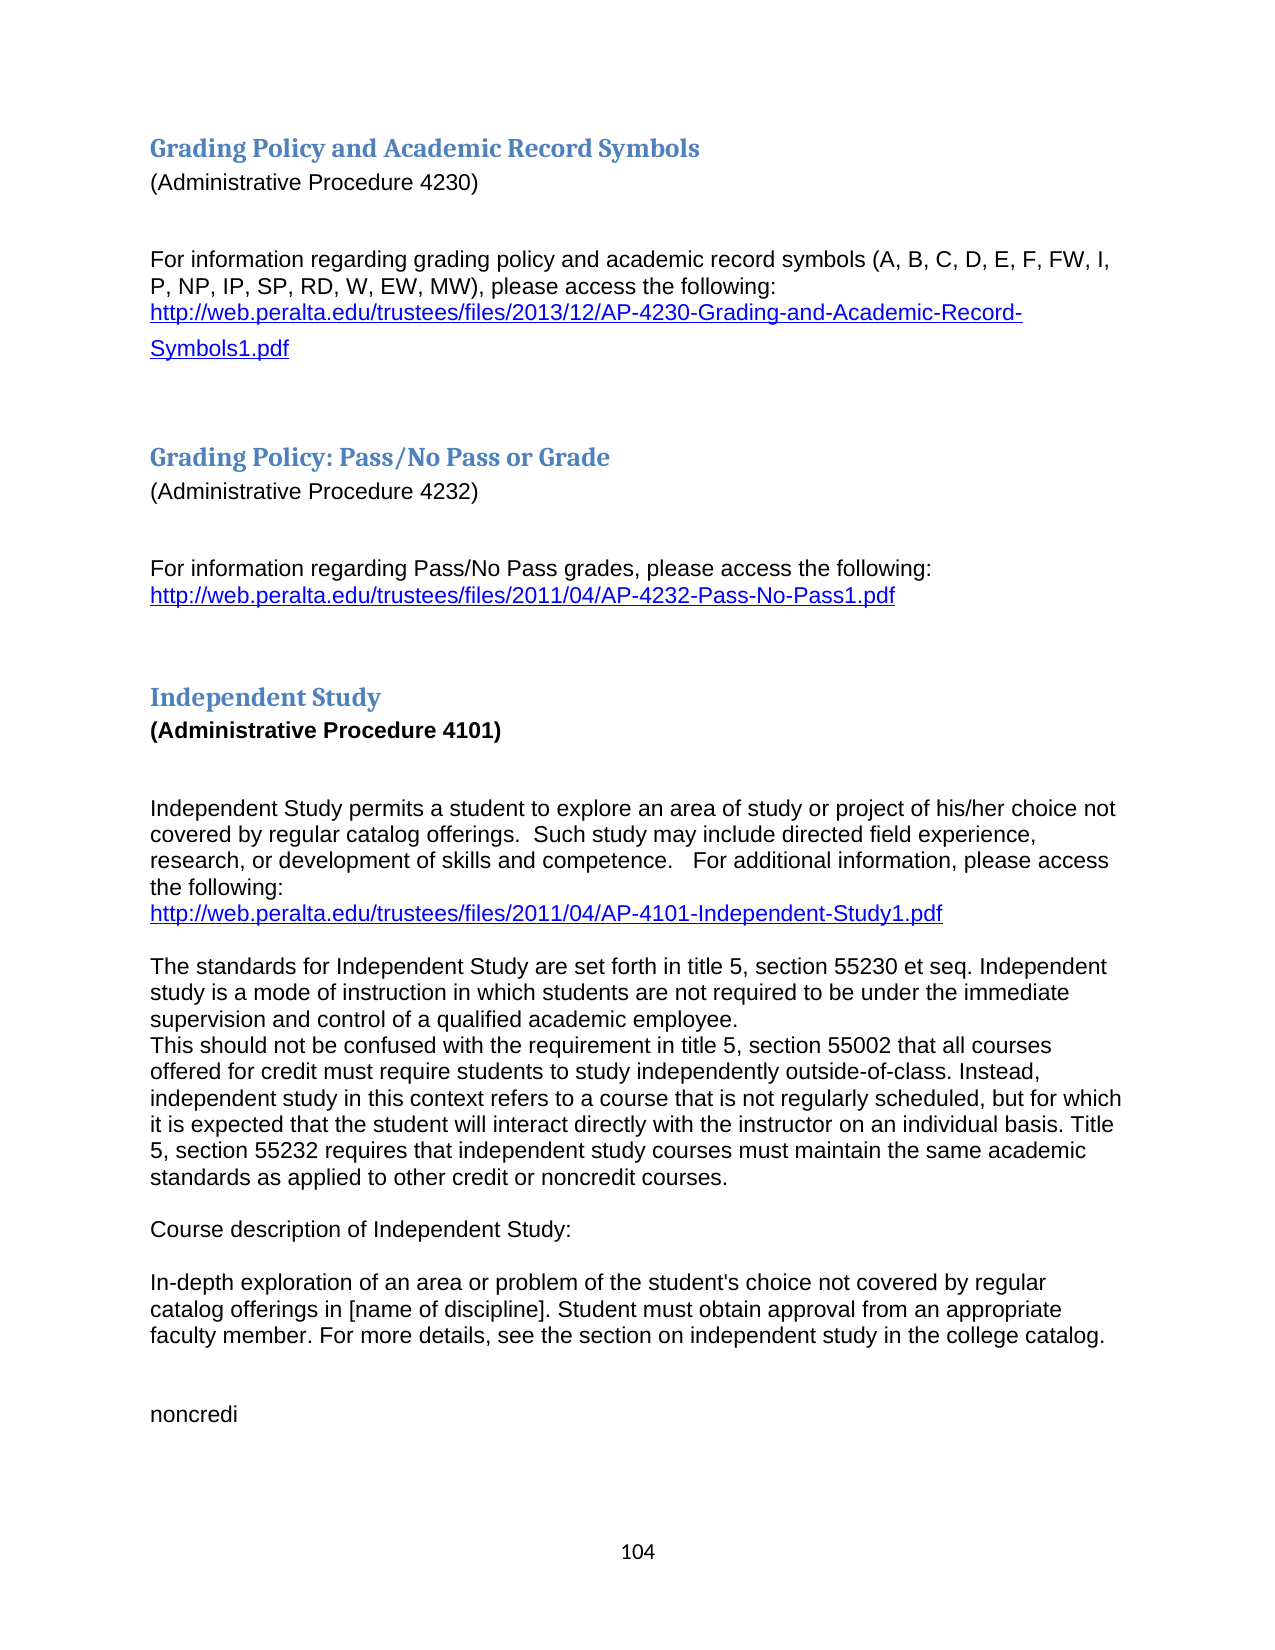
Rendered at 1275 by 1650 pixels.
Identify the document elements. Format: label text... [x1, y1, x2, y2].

text (Administrative Procedure 4101) [150, 717, 1125, 744]
subtitle Grading Policy: Pass/No Pass or Grade [150, 442, 1125, 473]
text (Administrative Procedure 4232) [150, 478, 1125, 504]
text For information regarding Pass/No Pass grades, please access the following: [150, 555, 1125, 582]
text Course description of Independent Study: [150, 1216, 1125, 1243]
text http://web.peralta.edu/trustees/files/2011/04/AP-4232-Pass-No-Pass1.pdf [150, 582, 1125, 608]
text http://web.peralta.edu/trustees/files/2013/12/AP-4230-Grading-and-Academic-Record-Symbols1.pdf [150, 299, 1125, 364]
text In-depth exploration of an area or problem of the student's choice not covered by regular catalog offerings in [name of discipline]. Student must obtain approval from an appropriate faculty member. For more details, see the section on independent study in the college catalog. [150, 1269, 1125, 1348]
subtitle Grading Policy and Academic Record Symbols [150, 133, 1125, 164]
text http://web.peralta.edu/trustees/files/2011/04/AP-4101-Independent-Study1.pdf [150, 900, 1125, 927]
subtitle Independent Study [150, 682, 1125, 713]
text (Administrative Procedure 4230) [150, 169, 1125, 195]
text This should not be confused with the requirement in title 5, section 55002 that all courses offered for credit must require students to study independently outside-of-class. Instead, independent study in this context refers to a course that is not regularly scheduled, but for which it is expected that the student will interact directly with the instructor on an individual basis. Title 5, section 55232 requires that independent study courses must maintain the same academic standards as applied to other credit or noncredit courses. [150, 1032, 1125, 1190]
text Independent Study permits a student to explore an area of study or project of his/her choice not covered by regular catalog offerings. Such study may include directed field experience, research, or development of skills and competence. For additional information, please access the following: [150, 795, 1125, 900]
text The standards for Independent Study are set forth in title 5, section 55230 et seq. Independent study is a mode of instruction in which students are not required to be under the immediate supervision and control of a qualified academic employee. [150, 953, 1125, 1032]
text noncredi [150, 1401, 1125, 1427]
text For information regarding grading policy and academic record symbols (A, B, C, D, E, F, FW, I, P, NP, IP, SP, RD, W, EW, MW), please access the following: [150, 246, 1125, 299]
